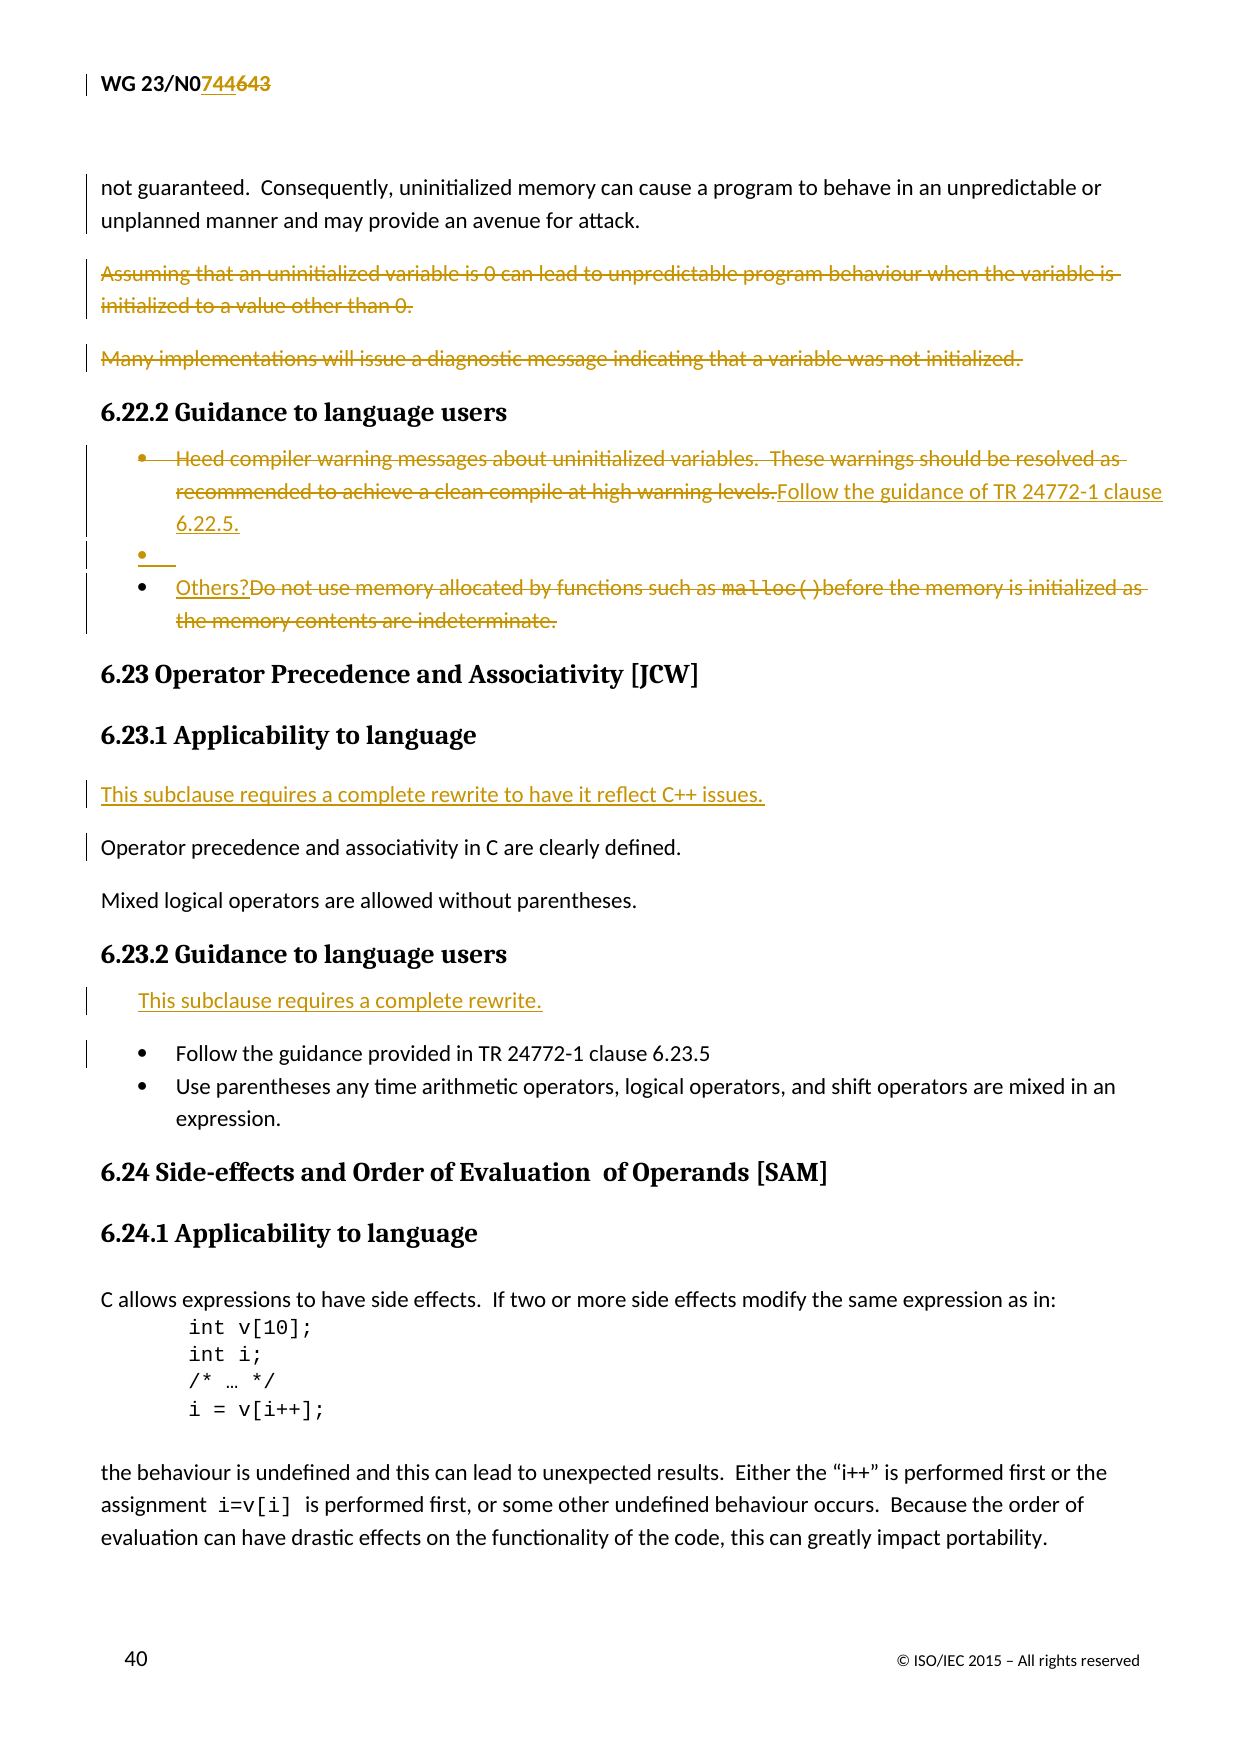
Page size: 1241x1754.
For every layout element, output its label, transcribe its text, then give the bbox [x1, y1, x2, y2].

list Follow the guidance provided in TR 24772-1 clause 6.23.5 [138, 1039, 1164, 1068]
text int v[10]; [101, 1317, 1164, 1341]
text i = v[i++]; [101, 1399, 1164, 1422]
text C allows expressions to have side effects. If two or more side effects modify the same expression as in: [101, 1285, 1164, 1313]
text int i; [101, 1344, 1164, 1368]
subtitle 6.24.1 Applicability to language [101, 1218, 1164, 1249]
text Mixed logical operators are allowed without parentheses. [101, 886, 1164, 914]
text the behaviour is undefined and this can lead to unexpected results. Either the “i++” is performed first or the assignment i=v[i] is performed first, or some other undefined behaviour occurs. Because the order of evaluation can have drastic effects on the functionality of the code, this can greatly impact portability. [101, 1458, 1164, 1551]
text /* … */ [101, 1372, 1164, 1395]
subtitle 6.23 Operator Precedence and Associativity [JCW] [101, 659, 1164, 690]
subtitle 6.23.2 Guidance to language users [101, 939, 1164, 970]
list Use parentheses any time arithmetic operators, logical operators, and shift operators are mixed in an expression. [138, 1072, 1164, 1132]
subtitle 6.24 Side-effects and Order of Evaluation of Operands [SAM] [101, 1157, 1164, 1188]
text Operator precedence and associativity in C are clearly defined. [101, 833, 1164, 861]
subtitle 6.22.2 Guidance to language users [101, 397, 1164, 428]
subtitle 6.23.1 Applicability to language [101, 720, 1164, 751]
